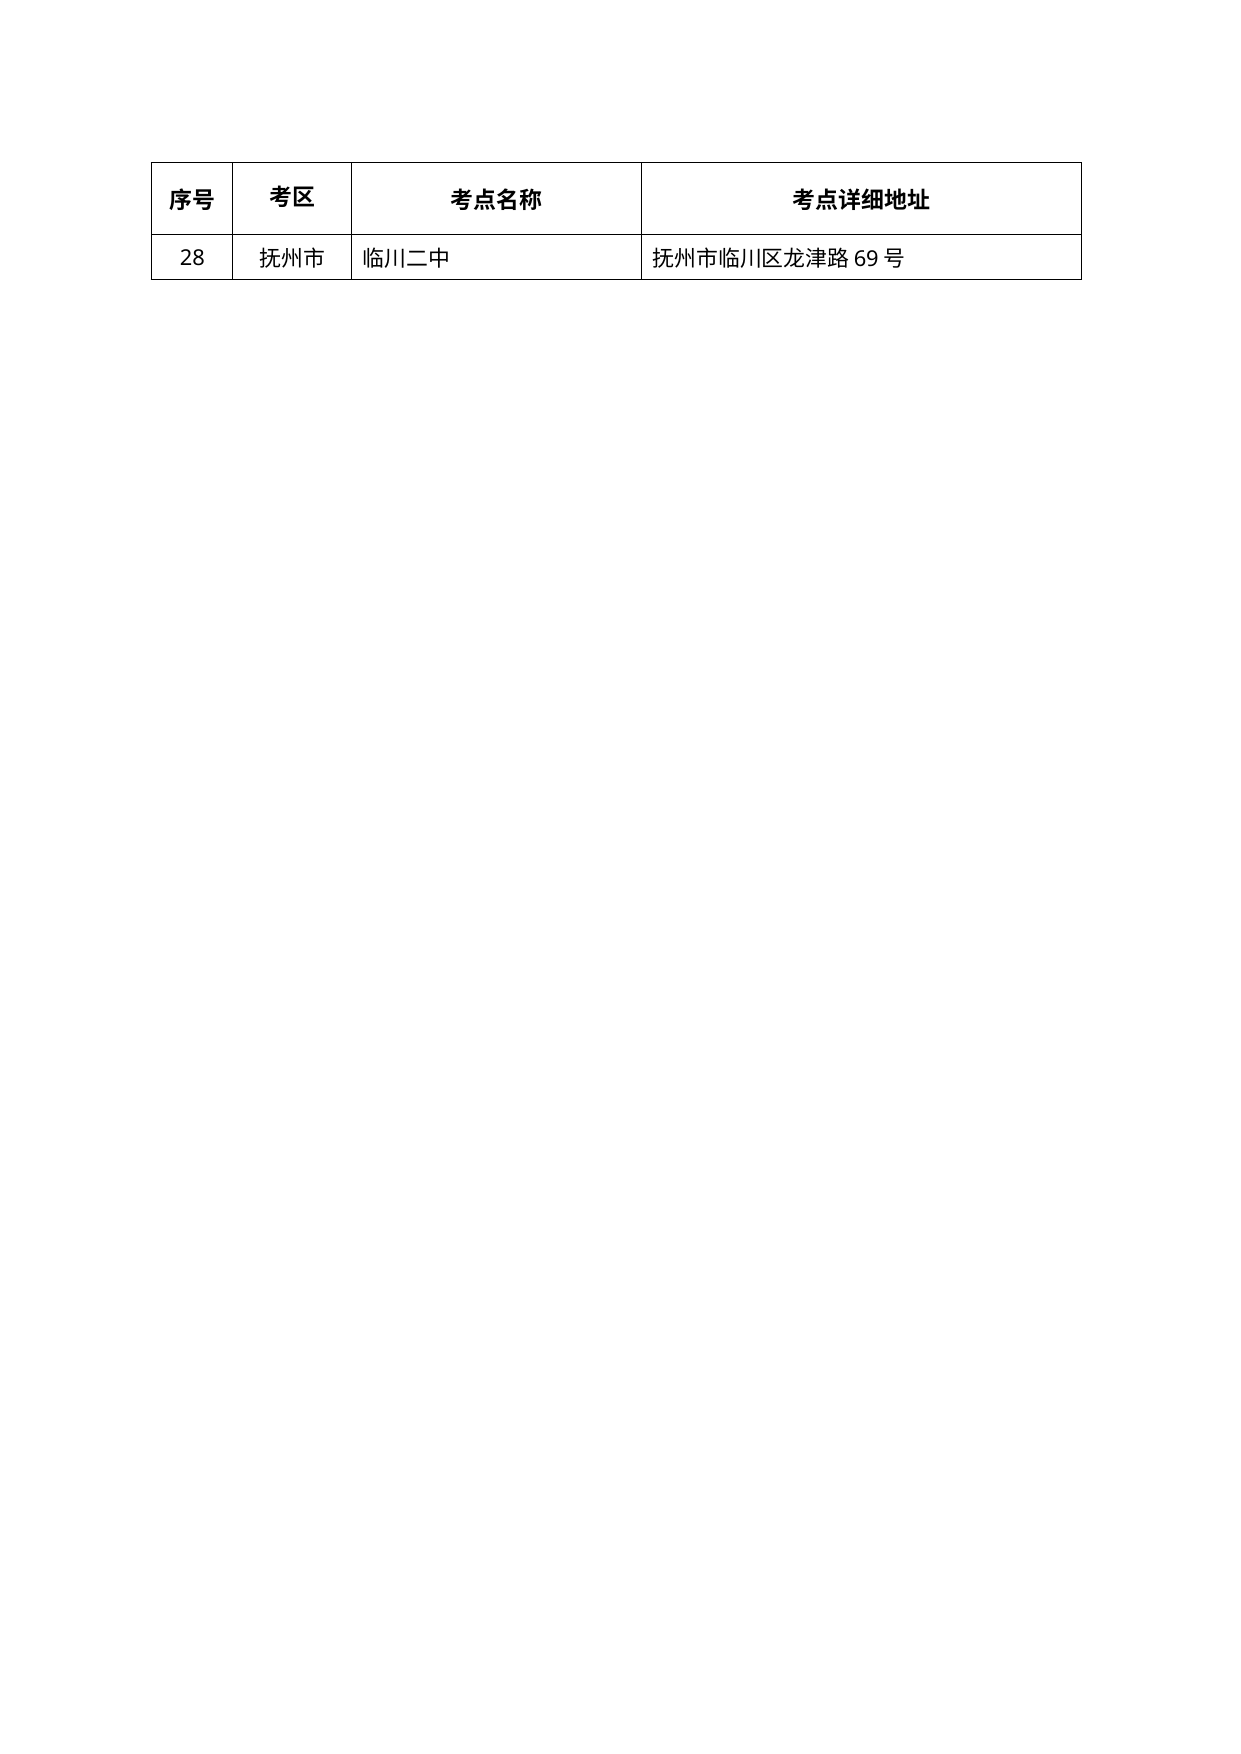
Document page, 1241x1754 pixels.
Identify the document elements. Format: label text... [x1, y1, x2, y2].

table_cell 临川二中 [352, 235, 641, 278]
table_header 序号 [152, 163, 232, 234]
table_cell 抚州市临川区龙津路69号 [642, 235, 1081, 278]
table_header 考区 名称 [233, 163, 351, 234]
table_header 考点名称 [352, 163, 641, 234]
table_header 考点详细地址 [642, 163, 1081, 234]
table_cell 抚州市 [233, 235, 351, 278]
table_cell 28 [152, 235, 232, 278]
